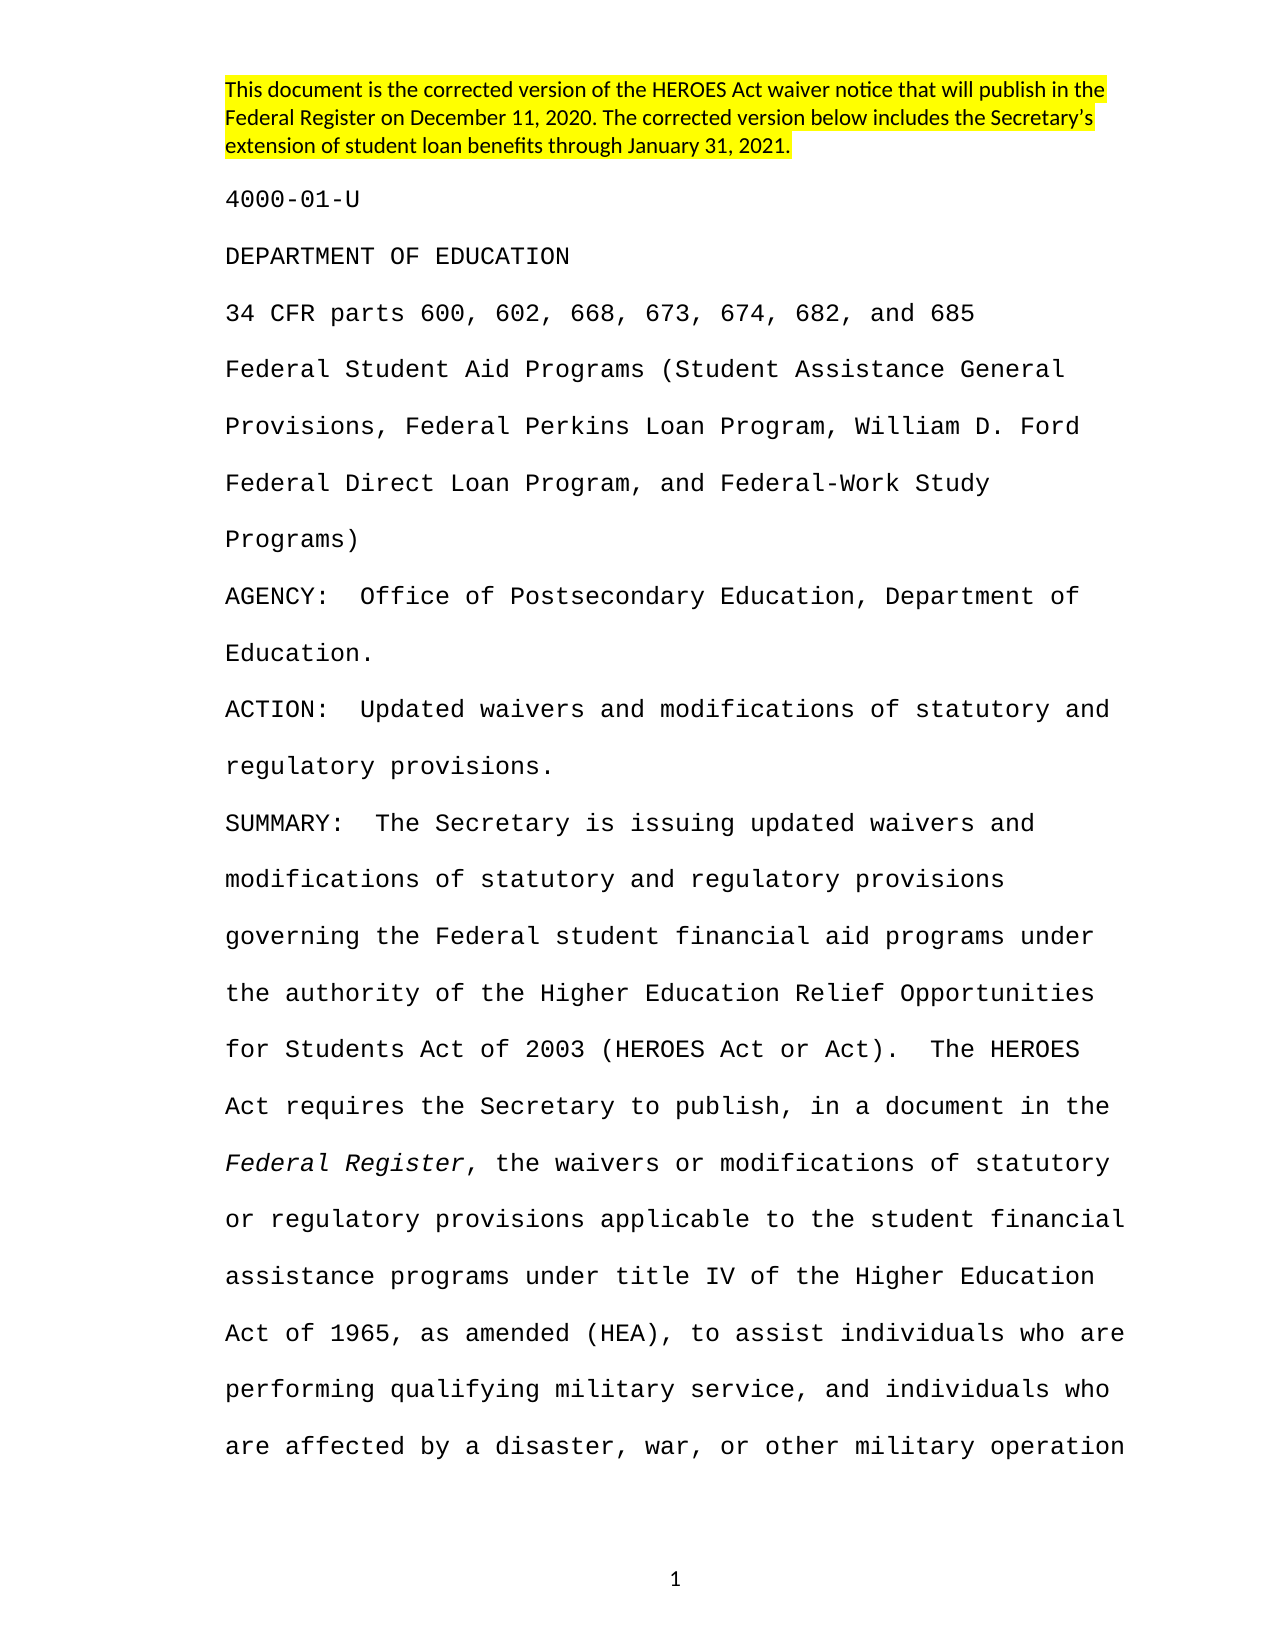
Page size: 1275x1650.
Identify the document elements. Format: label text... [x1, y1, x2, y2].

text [225, 810, 1125, 1462]
text 34 CFR parts 600, 602, 668, 673, 674, 682, and 685 [225, 300, 1125, 329]
text Federal Student Aid Programs (Student Assistance General Provisions, Federal Perkins Loan Program, William D. Ford Federal Direct Loan Program, and Federal-Work Study Programs) [225, 357, 1125, 555]
text ACTION: Updated waivers and modifications of statutory and regulatory provisions. [225, 697, 1125, 782]
text AGENCY: Office of Postsecondary Education, Department of Education. [225, 584, 1125, 669]
text 4000-01-U [225, 187, 1125, 215]
text DEPARTMENT OF EDUCATION [225, 244, 1125, 272]
